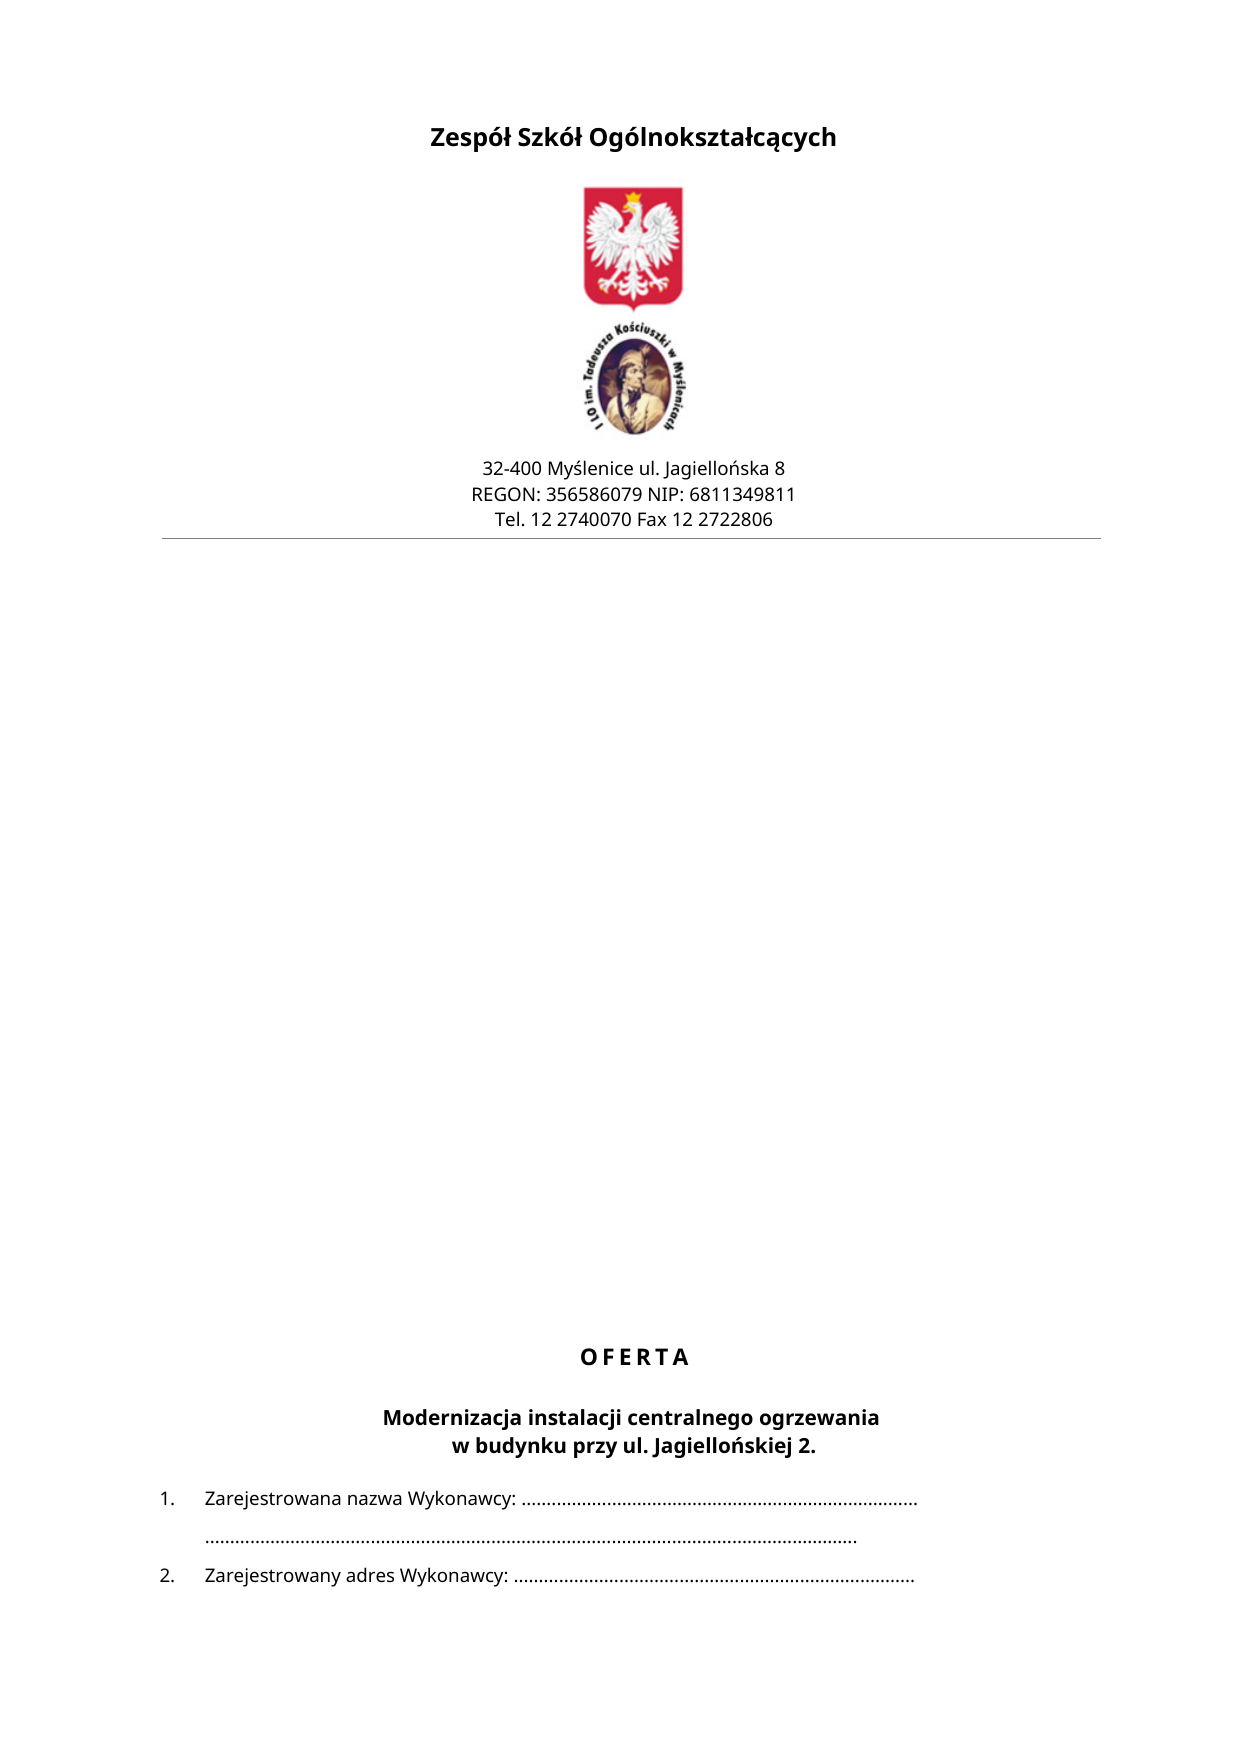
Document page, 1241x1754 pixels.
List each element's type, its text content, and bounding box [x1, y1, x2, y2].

list Zarejestrowany adres Wykonawcy: ................................................................................ [175, 1562, 1093, 1587]
picture [575, 178, 693, 456]
text Modernizacja instalacji centralnego ogrzewania w budynku przy ul. Jagiellońskiej 2. [175, 1403, 1093, 1460]
text OFERTA [175, 1341, 1093, 1372]
list Zarejestrowana nazwa Wykonawcy: ............................................................................... [175, 1485, 1093, 1511]
text .................................................................................................................................. [204, 1524, 1093, 1549]
